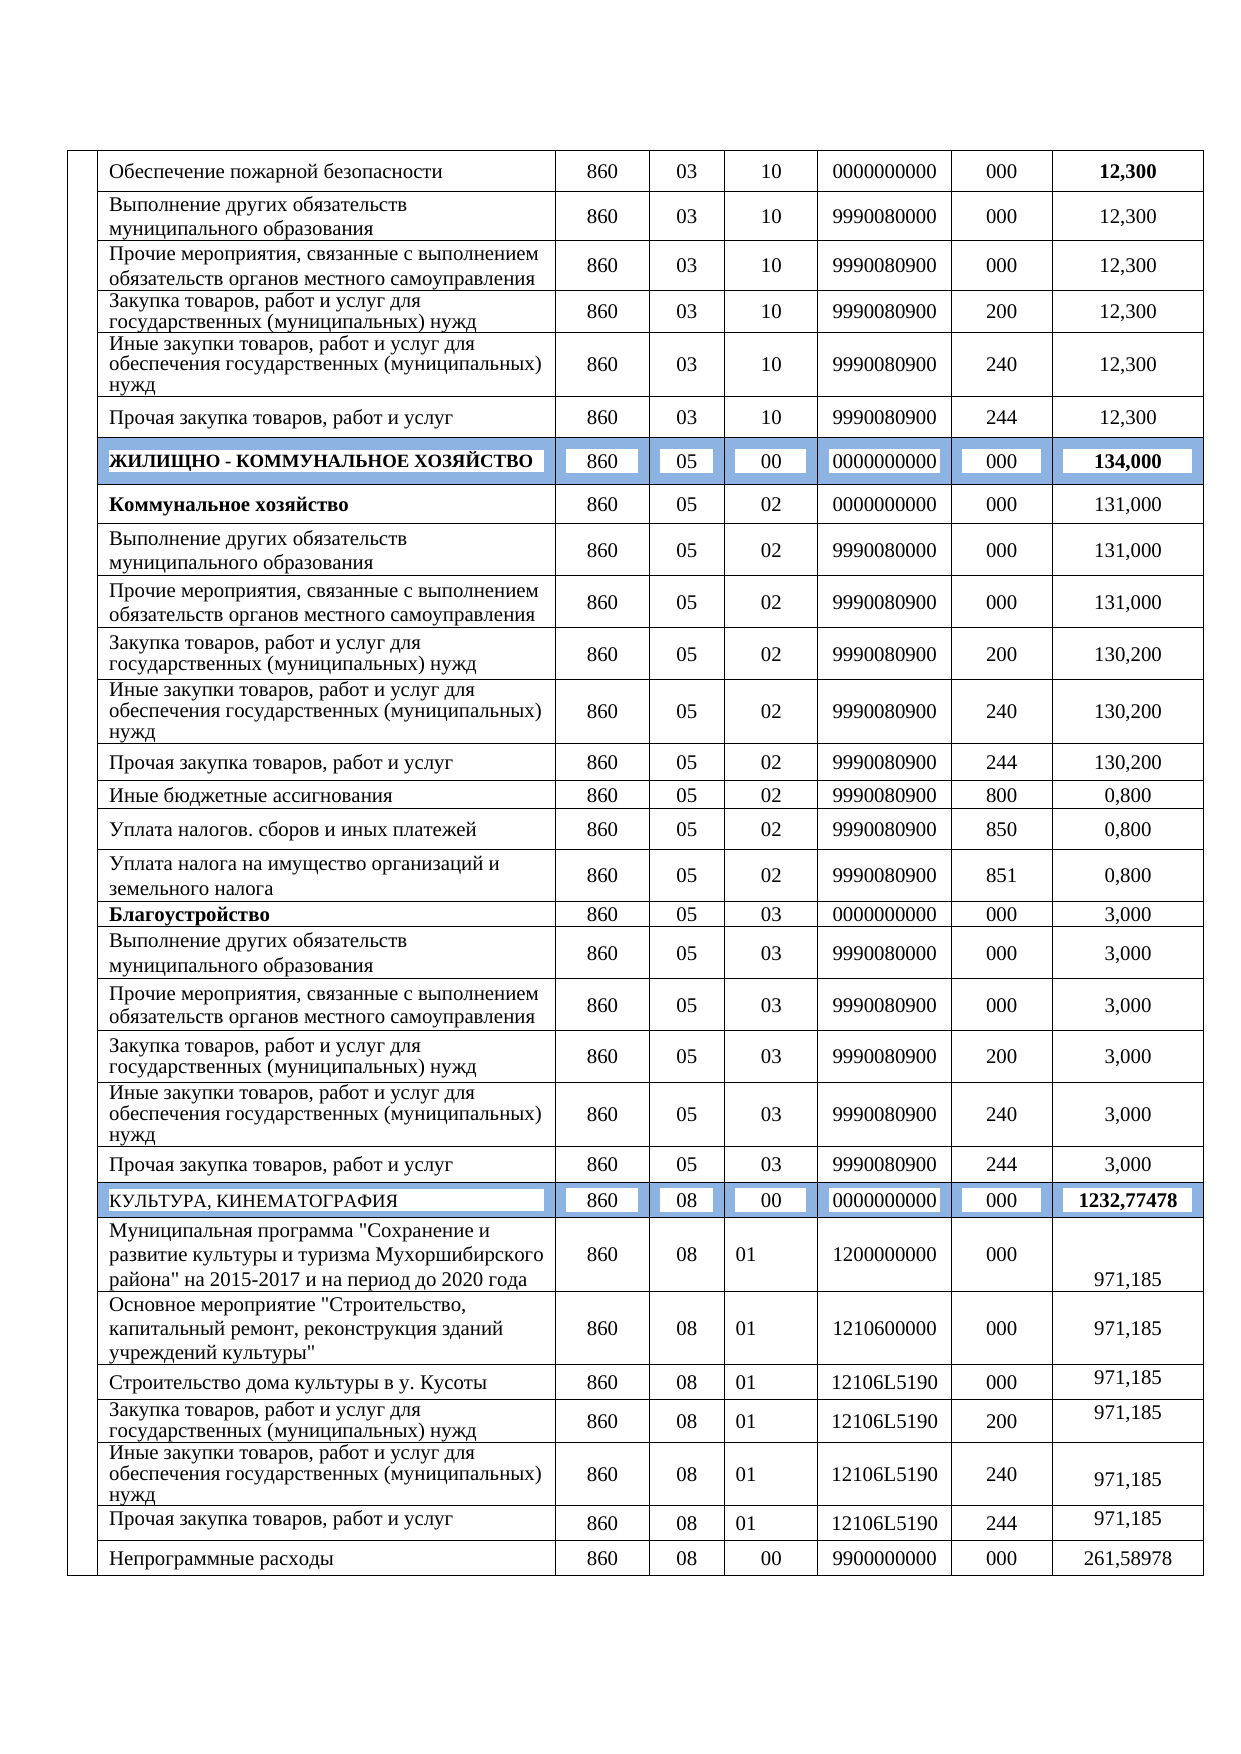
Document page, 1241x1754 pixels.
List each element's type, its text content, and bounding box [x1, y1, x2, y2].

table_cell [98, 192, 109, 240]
table_cell 05 [650, 1083, 724, 1146]
table_cell 02 [725, 524, 817, 575]
table_cell 000 [952, 1292, 1052, 1364]
table_cell Коммунальное хозяйство [98, 485, 555, 523]
table_cell 860 [556, 438, 649, 484]
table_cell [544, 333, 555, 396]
table_cell Обеспечение пожарной безопасности [98, 151, 555, 191]
table_cell 05 [650, 744, 724, 780]
table_cell 000 [952, 1183, 1052, 1217]
table_cell 10 [725, 151, 817, 191]
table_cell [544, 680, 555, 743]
table_cell 860 [556, 1083, 649, 1146]
table_cell Прочие мероприятия, связанные с выполнением обязательств органов местного самоуправления [98, 979, 555, 1030]
table_cell 02 [725, 628, 817, 679]
table_cell 971,185 [1053, 1365, 1203, 1399]
table_cell 000 [952, 979, 1052, 1030]
table_cell 08 [650, 1443, 724, 1505]
table_cell 08 [650, 1541, 724, 1575]
table_cell 9990080900 [818, 1147, 951, 1182]
table_cell 03 [650, 151, 724, 191]
table_cell Выполнение других обязательств муниципального образования [98, 927, 555, 978]
table_cell Муниципальная программа "Сохранение и развитие культуры и туризма Мухоршибирского района" на 2015-2017 и на период до 2020 года [98, 1218, 555, 1291]
table_cell 860 [556, 1365, 649, 1399]
table_cell 10 [725, 291, 817, 332]
table_cell 200 [952, 291, 1052, 332]
table_cell 1210600000 [818, 1292, 951, 1364]
table_cell 0000000000 [818, 1183, 951, 1217]
table_cell 00 [725, 1541, 817, 1575]
table_cell 131,000 [1053, 524, 1203, 575]
table_cell 9900000000 [818, 1541, 951, 1575]
table_cell 244 [952, 1147, 1052, 1182]
table_cell 860 [556, 1400, 649, 1442]
table_cell Прочая закупка товаров, работ и услуг [98, 1506, 555, 1540]
table_cell 130,200 [1053, 680, 1203, 743]
table_cell 000 [952, 576, 1052, 627]
table_cell 134,000 [1053, 438, 1203, 484]
table_cell 971,185 [1053, 1443, 1203, 1505]
table_cell 240 [952, 1083, 1052, 1146]
table_cell 860 [556, 1183, 649, 1217]
table_cell 12,300 [1053, 241, 1203, 289]
table_cell 03 [650, 241, 724, 289]
table_cell 05 [650, 809, 724, 849]
table_cell 9990080900 [818, 979, 951, 1030]
table_cell 05 [650, 438, 724, 484]
table_cell 860 [556, 524, 649, 575]
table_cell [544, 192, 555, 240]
table_cell 00 [725, 1183, 817, 1217]
table_cell 03 [725, 979, 817, 1030]
table_cell 261,58978 [1053, 1541, 1203, 1575]
table_cell 9990080900 [818, 576, 951, 627]
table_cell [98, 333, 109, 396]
table_cell 05 [650, 1031, 724, 1082]
table_cell 9990080900 [818, 1031, 951, 1082]
table_cell 9990080000 [818, 927, 951, 978]
table_cell 9990080900 [818, 241, 951, 289]
table_cell Прочая закупка товаров, работ и услуг [98, 397, 555, 437]
table_cell 08 [650, 1365, 724, 1399]
table_cell 02 [725, 576, 817, 627]
table_cell 05 [650, 628, 724, 679]
table_cell 860 [556, 192, 649, 240]
table_cell 05 [650, 781, 724, 808]
table_cell Основное мероприятие "Строительство, капитальный ремонт, реконструкция зданий учреждений культуры" [98, 1292, 555, 1364]
table_cell 9990080900 [818, 333, 951, 396]
table_cell 000 [952, 927, 1052, 978]
table_cell 000 [952, 1541, 1052, 1575]
table_cell 03 [725, 1031, 817, 1082]
table_cell 860 [556, 397, 649, 437]
table_cell 01 [725, 1443, 817, 1505]
table_cell 12,300 [1053, 333, 1203, 396]
table_cell 0,800 [1053, 850, 1203, 901]
table_cell 02 [725, 781, 817, 808]
table_cell Уплата налогов. сборов и иных платежей [98, 809, 555, 849]
table_cell 1200000000 [818, 1218, 951, 1291]
table_cell 01 [725, 1292, 817, 1364]
table_cell 860 [556, 850, 649, 901]
table_cell 200 [952, 1031, 1052, 1082]
table_cell Уплата налога на имущество организаций и земельного налога [98, 850, 555, 901]
table_cell Прочая закупка товаров, работ и услуг [98, 744, 555, 780]
table_cell 971,185 [1053, 1506, 1203, 1540]
table_cell 05 [650, 485, 724, 523]
table_cell 12106L5190 [818, 1506, 951, 1540]
table_cell 05 [650, 680, 724, 743]
table_cell 02 [725, 485, 817, 523]
table_cell 000 [952, 438, 1052, 484]
table_cell Выполнение других обязательств муниципального образования [98, 524, 555, 575]
table_cell 860 [556, 927, 649, 978]
table_cell 1232,77478 [1053, 1183, 1203, 1217]
table_cell 02 [725, 744, 817, 780]
table_cell 971,185 [1053, 1400, 1203, 1442]
table_cell 851 [952, 850, 1052, 901]
table_cell 00 [725, 438, 817, 484]
table_cell 03 [725, 927, 817, 978]
table_cell 12106L5190 [818, 1365, 951, 1399]
table_cell 3,000 [1053, 1083, 1203, 1146]
table_cell 000 [952, 1218, 1052, 1291]
table_cell 12106L5190 [818, 1400, 951, 1442]
table_cell 860 [556, 151, 649, 191]
table_cell 10 [725, 192, 817, 240]
table_cell Прочие мероприятия, связанные с выполнением обязательств органов местного самоуправления [98, 576, 555, 627]
table_cell 240 [952, 1443, 1052, 1505]
table_cell 02 [725, 680, 817, 743]
table_cell 01 [725, 1400, 817, 1442]
table_cell 860 [556, 1443, 649, 1505]
table_cell Закупка товаров, работ и услуг для государственных (муниципальных) нужд [98, 628, 555, 679]
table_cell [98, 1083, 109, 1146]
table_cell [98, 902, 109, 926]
table_cell 12,300 [1053, 151, 1203, 191]
table_cell 860 [556, 628, 649, 679]
table_cell 0,800 [1053, 809, 1203, 849]
table_cell Прочая закупка товаров, работ и услуг [98, 1147, 555, 1182]
table_cell 9990080900 [818, 744, 951, 780]
table_cell 860 [556, 576, 649, 627]
table_cell 9990080900 [818, 809, 951, 849]
table_cell 9990080900 [818, 781, 951, 808]
table_cell КУЛЬТУРА, КИНЕМАТОГРАФИЯ [98, 1183, 555, 1217]
table_cell 08 [650, 1292, 724, 1364]
table_cell 12,300 [1053, 291, 1203, 332]
table_cell 860 [556, 781, 649, 808]
table_cell 3,000 [1053, 927, 1203, 978]
table_cell 08 [650, 1183, 724, 1217]
table_cell 000 [952, 241, 1052, 289]
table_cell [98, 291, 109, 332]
table_cell 3,000 [1053, 979, 1203, 1030]
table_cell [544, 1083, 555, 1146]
table_cell 860 [556, 241, 649, 289]
table_cell 860 [556, 291, 649, 332]
table_cell 10 [725, 333, 817, 396]
table_cell Строительство дома культуры в у. Кусоты [98, 1365, 555, 1399]
table_cell 05 [650, 1147, 724, 1182]
table_cell 02 [725, 809, 817, 849]
table_cell 860 [556, 1031, 649, 1082]
table_cell 860 [556, 744, 649, 780]
table_cell 08 [650, 1218, 724, 1291]
table_cell 244 [952, 397, 1052, 437]
table_cell 05 [650, 979, 724, 1030]
table_cell 244 [952, 744, 1052, 780]
table_cell 01 [725, 1218, 817, 1291]
table_cell Закупка товаров, работ и услуг для государственных (муниципальных) нужд [98, 1031, 555, 1082]
table_cell 9990080900 [818, 397, 951, 437]
table_cell 200 [952, 1400, 1052, 1442]
table_cell 0,800 [1053, 781, 1203, 808]
table_cell 860 [556, 1292, 649, 1364]
table_cell 000 [952, 485, 1052, 523]
table_cell 05 [650, 850, 724, 901]
table_cell 3,000 [1053, 1031, 1203, 1082]
table_cell ЖИЛИЩНО - КОММУНАЛЬНОЕ ХОЗЯЙСТВО [98, 438, 555, 484]
table_cell 860 [556, 680, 649, 743]
table_cell 860 [556, 979, 649, 1030]
table_cell 0000000000 [818, 438, 951, 484]
table_cell 130,200 [1053, 628, 1203, 679]
table_cell 244 [952, 1506, 1052, 1540]
table_cell 200 [952, 628, 1052, 679]
table_cell 860 [556, 1147, 649, 1182]
table_cell Иные бюджетные ассигнования [98, 781, 555, 808]
table_cell 12,300 [1053, 192, 1203, 240]
table_cell 0000000000 [818, 151, 951, 191]
table_cell 9990080900 [818, 850, 951, 901]
table_cell 000 [952, 192, 1052, 240]
table_cell 03 [650, 397, 724, 437]
table_cell 800 [952, 781, 1052, 808]
table_cell 9990080000 [818, 192, 951, 240]
table_cell 000 [952, 1365, 1052, 1399]
table_cell 12106L5190 [818, 1443, 951, 1505]
table_cell 000 [952, 151, 1052, 191]
table_cell 131,000 [1053, 485, 1203, 523]
table_cell 03 [725, 1147, 817, 1182]
table_cell 08 [650, 1506, 724, 1540]
table_cell 02 [725, 850, 817, 901]
table_cell Непрограммные расходы [98, 1541, 555, 1575]
table_cell 05 [650, 576, 724, 627]
table_cell 860 [556, 1541, 649, 1575]
table_cell Закупка товаров, работ и услуг для государственных (муниципальных) нужд [98, 1400, 555, 1442]
table_cell 03 [650, 291, 724, 332]
table_cell 860 [556, 809, 649, 849]
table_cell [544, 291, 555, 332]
table_cell 240 [952, 333, 1052, 396]
table_cell 03 [650, 333, 724, 396]
table_cell 971,185 [1053, 1292, 1203, 1364]
table_cell 000 [952, 524, 1052, 575]
table_cell 9990080000 [818, 524, 951, 575]
table_cell 130,200 [1053, 744, 1203, 780]
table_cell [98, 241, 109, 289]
table_cell 3,000 [1053, 1147, 1203, 1182]
table_cell 05 [650, 524, 724, 575]
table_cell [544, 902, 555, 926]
table_cell 0000000000 [818, 485, 951, 523]
table_cell 860 [556, 485, 649, 523]
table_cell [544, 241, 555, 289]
table_cell 10 [725, 397, 817, 437]
table_cell 01 [725, 1365, 817, 1399]
table_cell 12,300 [1053, 397, 1203, 437]
table_cell 9990080900 [818, 1083, 951, 1146]
table_cell 01 [725, 1506, 817, 1540]
table_cell Иные закупки товаров, работ и услуг для обеспечения государственных (муниципальных) нужд [98, 1443, 555, 1505]
table_cell 850 [952, 809, 1052, 849]
table_cell 9990080900 [818, 680, 951, 743]
table_cell 9990080900 [818, 291, 951, 332]
table_cell 05 [650, 927, 724, 978]
table_cell 131,000 [1053, 576, 1203, 627]
table_cell 240 [952, 680, 1052, 743]
table_cell 03 [725, 1083, 817, 1146]
table_cell 860 [556, 333, 649, 396]
table_cell 860 [556, 1218, 649, 1291]
table_cell 9990080900 [818, 628, 951, 679]
table_cell 10 [725, 241, 817, 289]
table_cell 08 [650, 1400, 724, 1442]
table_cell 860 [556, 1506, 649, 1540]
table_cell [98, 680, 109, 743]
table_cell 03 [650, 192, 724, 240]
